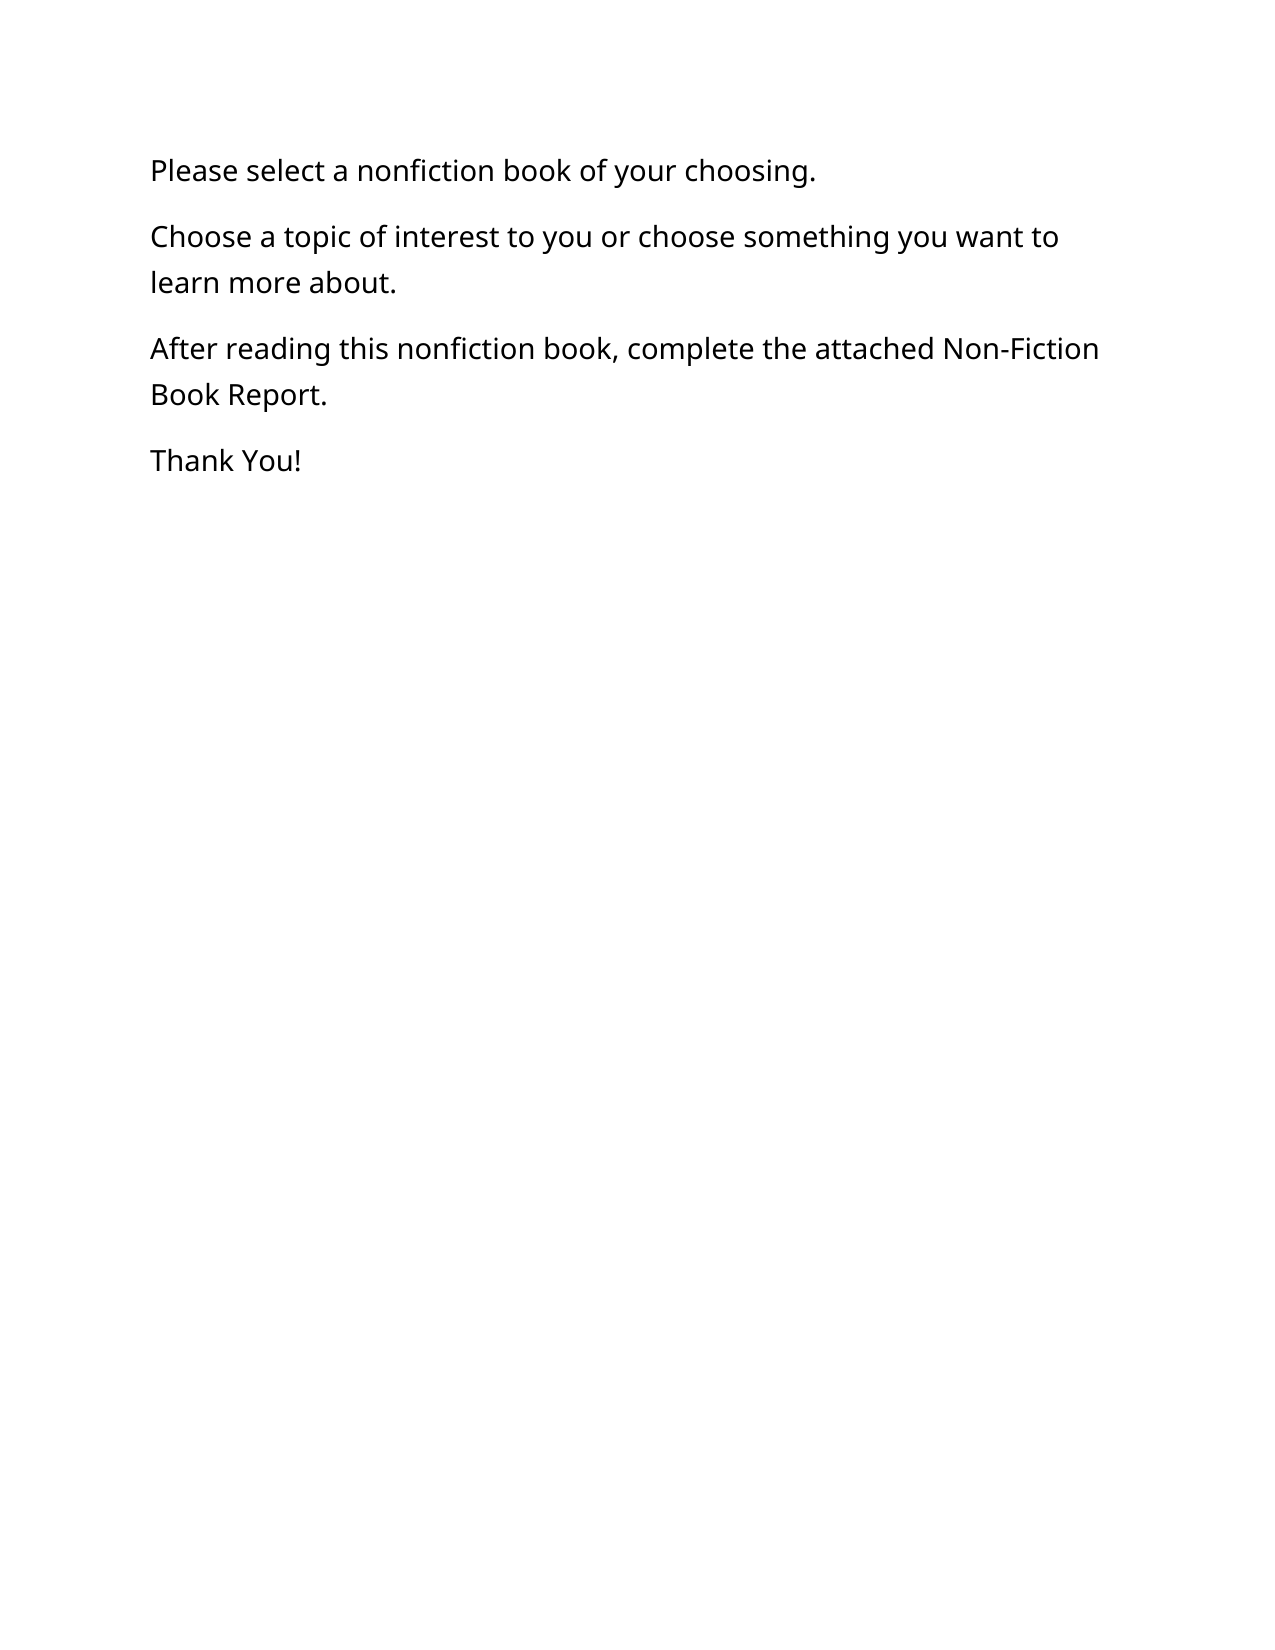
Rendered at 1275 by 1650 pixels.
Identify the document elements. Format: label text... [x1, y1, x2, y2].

text Choose a topic of interest to you or choose something you want to learn more about. [150, 216, 1125, 302]
text After reading this nonfiction book, complete the attached Non-Fiction Book Report. [150, 328, 1125, 414]
text Thank You! [150, 441, 1125, 480]
text Please select a nonfiction book of your choosing. [150, 150, 1125, 190]
